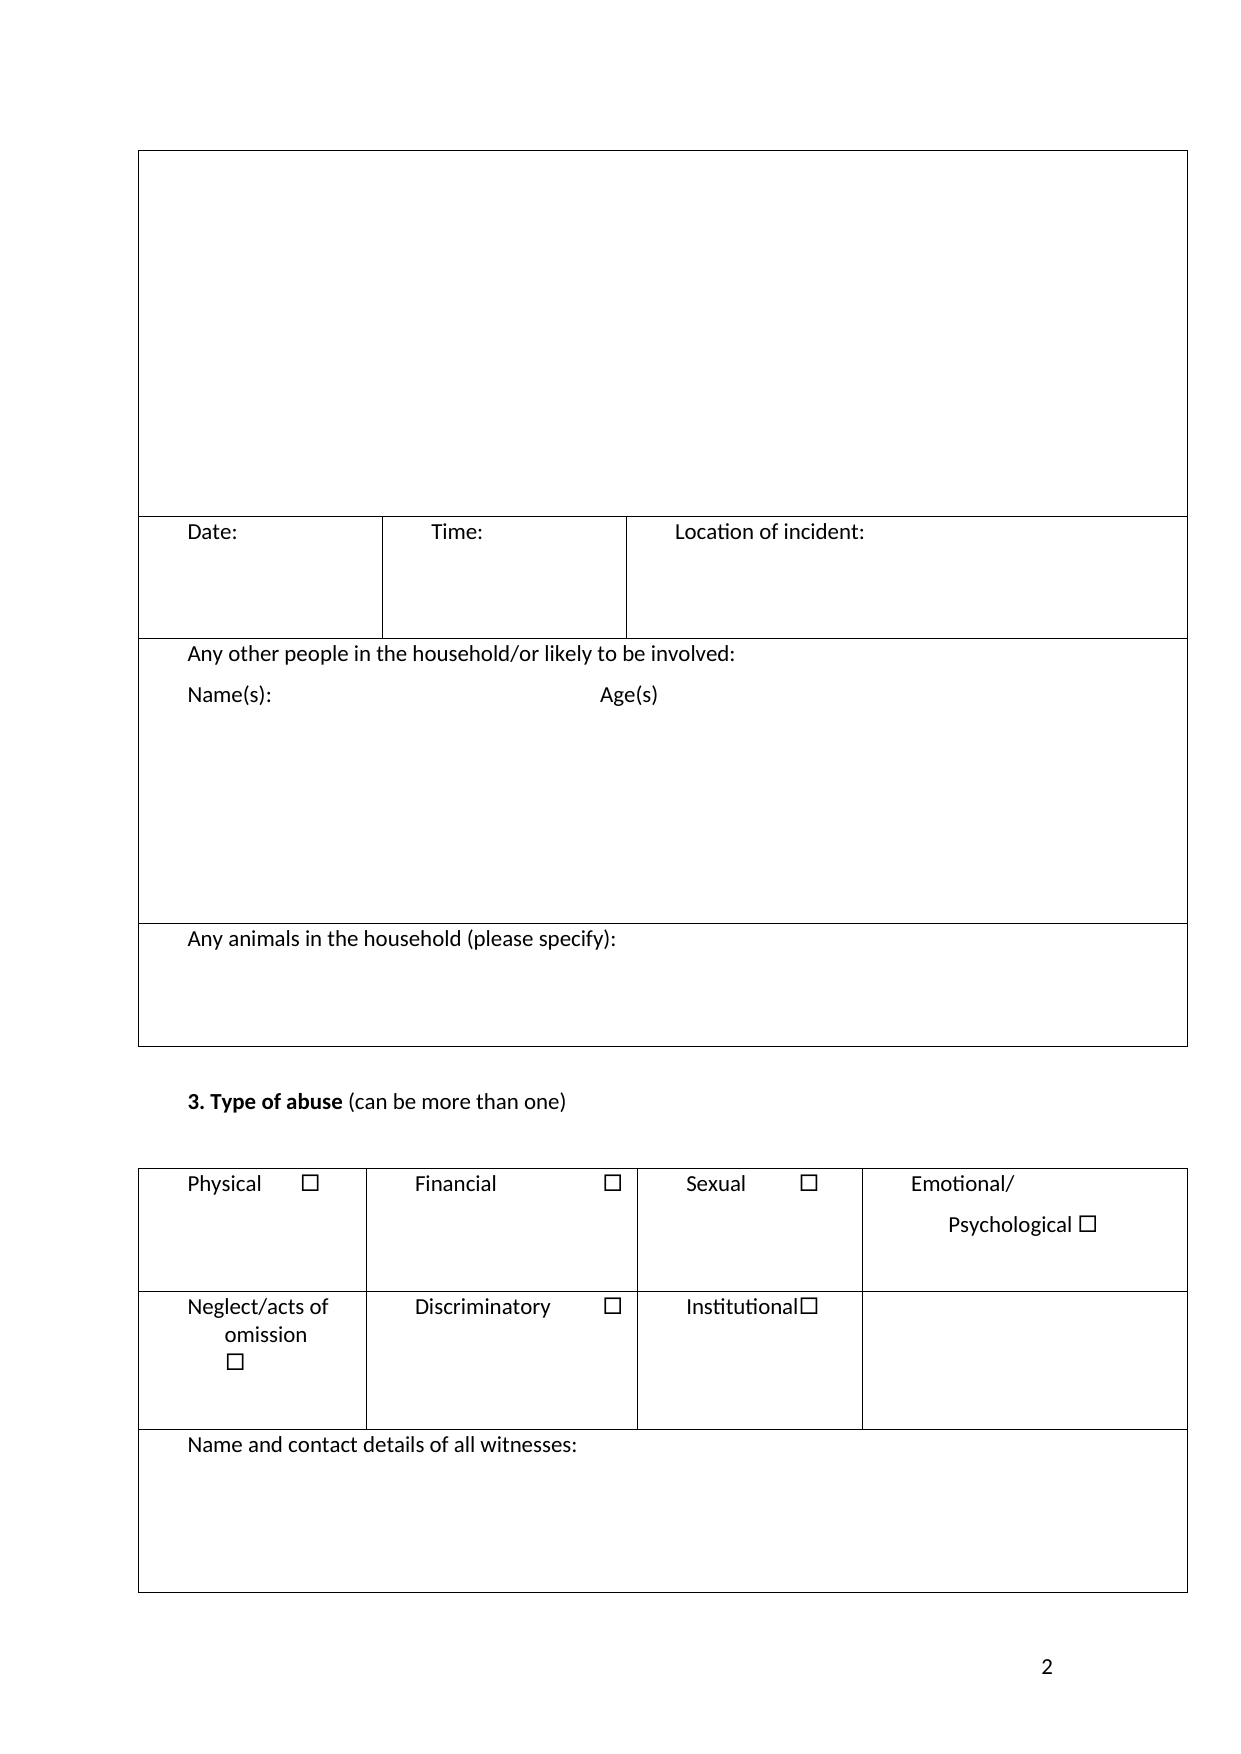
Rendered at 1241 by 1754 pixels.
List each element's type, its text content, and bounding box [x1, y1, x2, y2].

table_header Financial [367, 1169, 637, 1291]
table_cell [139, 1430, 1187, 1592]
table_header Sexual [638, 1169, 862, 1291]
table_cell [863, 1292, 1187, 1429]
table_cell Location of incident: [627, 517, 1187, 638]
table_cell Institutional [638, 1292, 862, 1429]
table_header Emotional/ Psychological [863, 1169, 1187, 1291]
table_cell Any other people in the household/or likely to be involved: Name(s): Age(s) [139, 639, 1187, 923]
table_header Physical [139, 1169, 366, 1291]
text 3. Type of abuse (can be more than one) [187, 1087, 1090, 1115]
table_cell Discriminatory [367, 1292, 637, 1429]
table_cell Date: [139, 517, 382, 638]
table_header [139, 151, 1187, 516]
table_cell Any animals in the household (please specify): [139, 924, 1187, 1046]
table_cell Neglect/acts of omission [139, 1292, 366, 1429]
table_cell Time: [383, 517, 626, 638]
